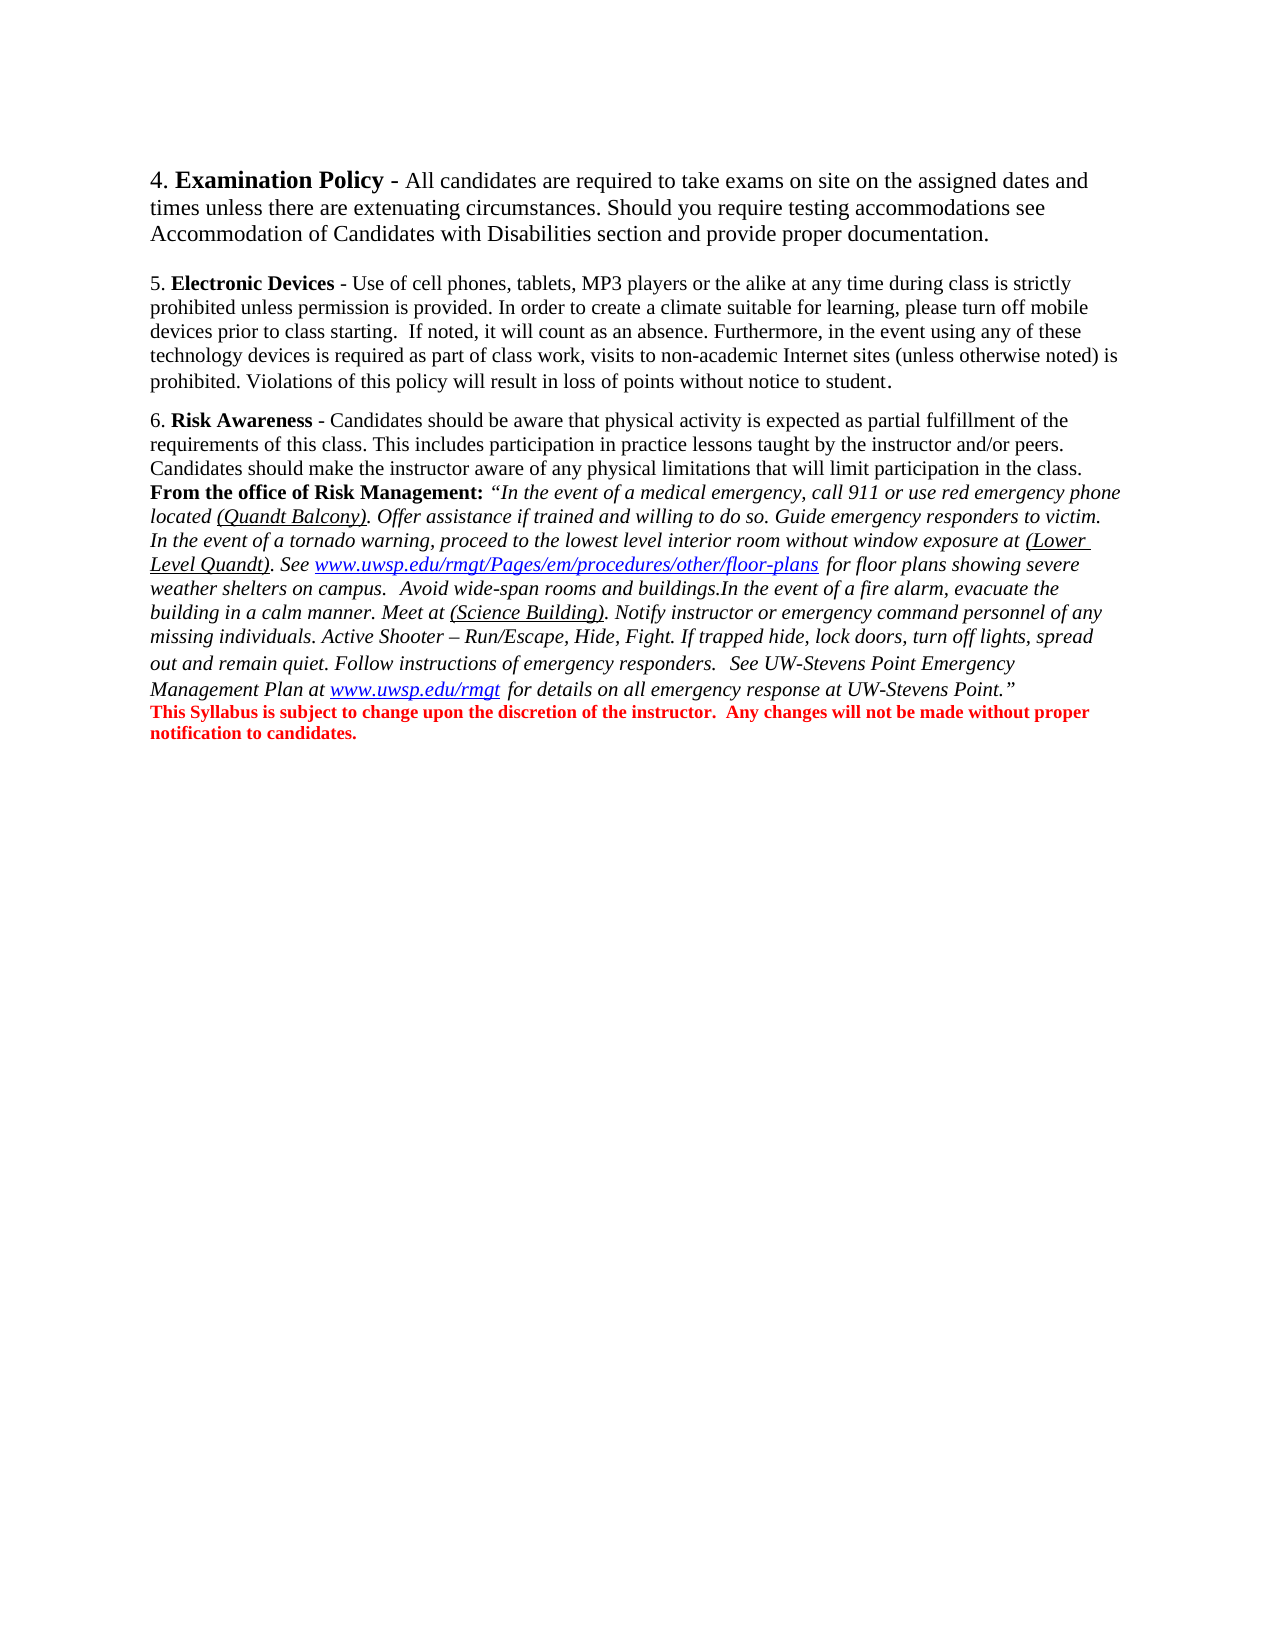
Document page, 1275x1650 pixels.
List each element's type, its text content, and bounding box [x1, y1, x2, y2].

text 6. Risk Awareness - Candidates should be aware that physical activity is expected as partial fulfillment of the requirements of this class. This includes participation in practice lessons taught by the instructor and/or peers. Candidates should make the instructor aware of any physical limitations that will limit participation in the class. From the office of Risk Management: “In the event of a medical emergency, call 911 or use red emergency phone located (Quandt Balcony). Offer assistance if trained and willing to do so. Guide emergency responders to victim. In the event of a tornado warning, proceed to the lowest level interior room without window exposure at (Lower Level Quandt). See www.uwsp.edu/rmgt/Pages/em/procedures/other/floor-plans for floor plans showing severe weather shelters on campus. Avoid wide-span rooms and buildings.In the event of a fire alarm, evacuate the building in a calm manner. Meet at (Science Building). Notify instructor or emergency command personnel of any missing individuals. Active Shooter – Run/Escape, Hide, Fight. If trapped hide, lock doors, turn off lights, spread out and remain quiet. Follow instructions of emergency responders. See UW-Stevens Point Emergency Management Plan at www.uwsp.edu/rmgt for details on all emergency response at UW-Stevens Point.” [150, 408, 1125, 701]
text 4. Examination Policy - All candidates are required to take exams on site on the assigned dates and times unless there are extenuating circumstances. Should you require testing accommodations see Accommodation of Candidates with Disabilities section and provide proper documentation. [150, 165, 1125, 247]
text This Syllabus is subject to change upon the discretion of the instructor. Any changes will not be made without proper notification to candidates. [150, 701, 1125, 744]
text 5. Electronic Devices - Use of cell phones, tablets, MP3 players or the alike at any time during class is strictly prohibited unless permission is provided. In order to create a climate suitable for learning, please turn off mobile devices prior to class starting. If noted, it will count as an absence. Furthermore, in the event using any of these technology devices is required as part of class work, visits to non-academic Internet sites (unless otherwise noted) is prohibited. Violations of this policy will result in loss of points without notice to student. [150, 271, 1125, 393]
